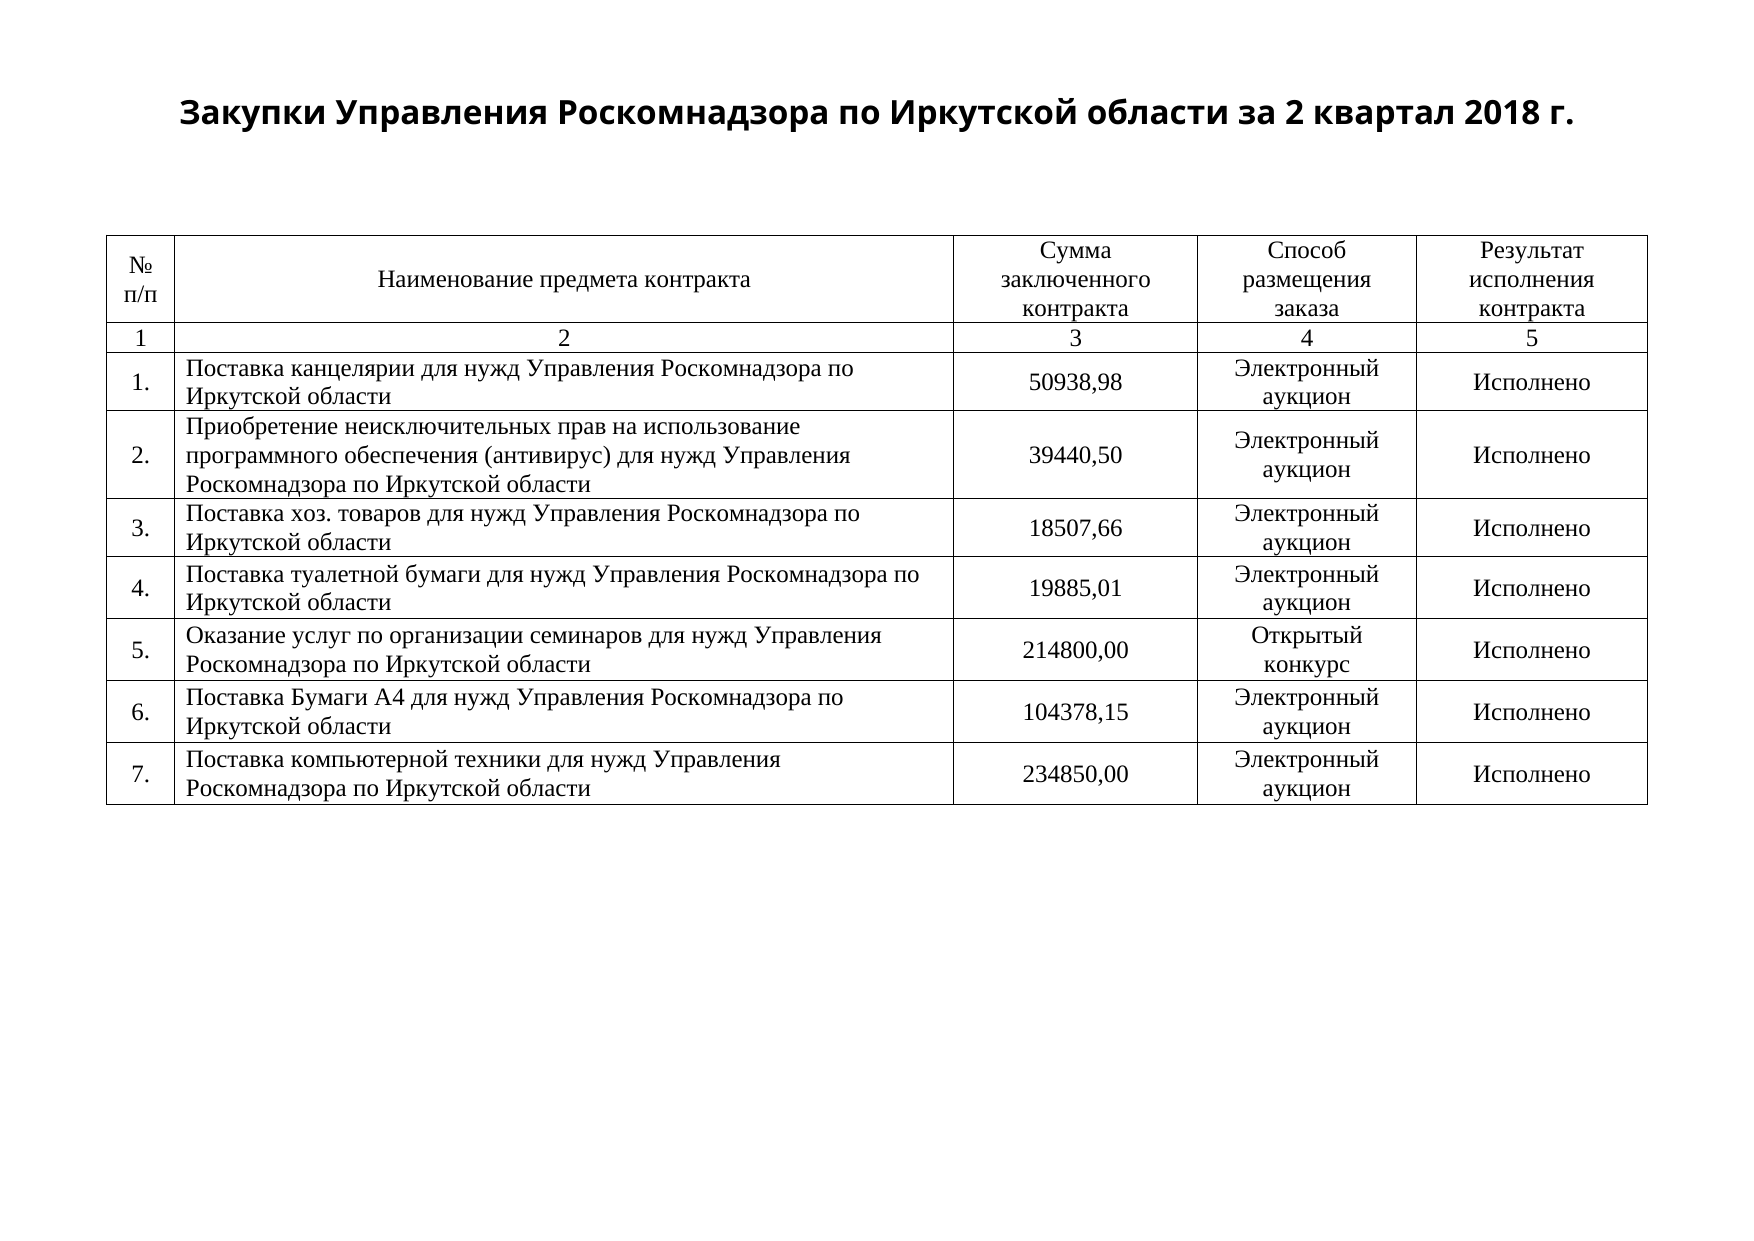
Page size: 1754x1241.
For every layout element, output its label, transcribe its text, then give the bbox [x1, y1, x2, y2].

table_cell Исполнено [1417, 557, 1647, 618]
table_cell 2. [107, 411, 174, 497]
table_cell Электронный аукцион [1198, 411, 1416, 497]
table_cell 2 [175, 323, 953, 352]
table_cell 3. [107, 499, 174, 556]
text Закупки Управления Роскомнадзора по Иркутской области за 2 квартал 2018 г. [118, 88, 1636, 134]
table_cell Электронный аукцион [1198, 681, 1416, 742]
table_cell Электронный аукцион [1198, 499, 1416, 556]
table_cell 3 [954, 323, 1197, 352]
table_cell Поставка туалетной бумаги для нужд Управления Роскомнадзора по Иркутской области [175, 557, 953, 618]
table_cell 19885,01 [954, 557, 1197, 618]
table_cell Электронный аукцион [1198, 743, 1416, 803]
table_cell Исполнено [1417, 353, 1647, 410]
table_cell 39440,50 [954, 411, 1197, 497]
table_cell 50938,98 [954, 353, 1197, 410]
table_cell Поставка компьютерной техники для нужд Управления Роскомнадзора по Иркутской области [175, 743, 953, 803]
table_header Наименование предмета контракта [175, 236, 953, 322]
table_cell 104378,15 [954, 681, 1197, 742]
table_cell 1. [107, 353, 174, 410]
table_cell 1 [107, 323, 174, 352]
table_header Способ размещения заказа [1198, 236, 1416, 322]
table_cell 5. [107, 619, 174, 680]
table_cell 4 [1198, 323, 1416, 352]
table_cell Поставка хоз. товаров для нужд Управления Роскомнадзора по Иркутской области [175, 499, 953, 556]
table_cell Поставка канцелярии для нужд Управления Роскомнадзора по Иркутской области [175, 353, 953, 410]
table_cell Поставка Бумаги А4 для нужд Управления Роскомнадзора по Иркутской области [175, 681, 953, 742]
table_cell Электронный аукцион [1198, 353, 1416, 410]
table_cell 4. [107, 557, 174, 618]
table_header Сумма заключенного контракта [954, 236, 1197, 322]
table_cell 7. [107, 743, 174, 803]
table_cell Исполнено [1417, 619, 1647, 680]
table_cell 5 [1417, 323, 1647, 352]
table_header Результат исполнения контракта [1417, 236, 1647, 322]
table_cell 18507,66 [954, 499, 1197, 556]
table_cell Открытый конкурс [1198, 619, 1416, 680]
table_cell 214800,00 [954, 619, 1197, 680]
table_cell Приобретение неисключительных прав на использование программного обеспечения (антивирус) для нужд Управления Роскомнадзора по Иркутской области [175, 411, 953, 497]
table_cell Исполнено [1417, 411, 1647, 497]
table_cell 6. [107, 681, 174, 742]
table_cell Электронный аукцион [1198, 557, 1416, 618]
table_cell Оказание услуг по организации семинаров для нужд Управления Роскомнадзора по Иркутской области [175, 619, 953, 680]
table_cell Исполнено [1417, 499, 1647, 556]
table_header № п/п [107, 236, 174, 322]
table_cell Исполнено [1417, 743, 1647, 803]
table_cell Исполнено [1417, 681, 1647, 742]
table_cell 234850,00 [954, 743, 1197, 803]
